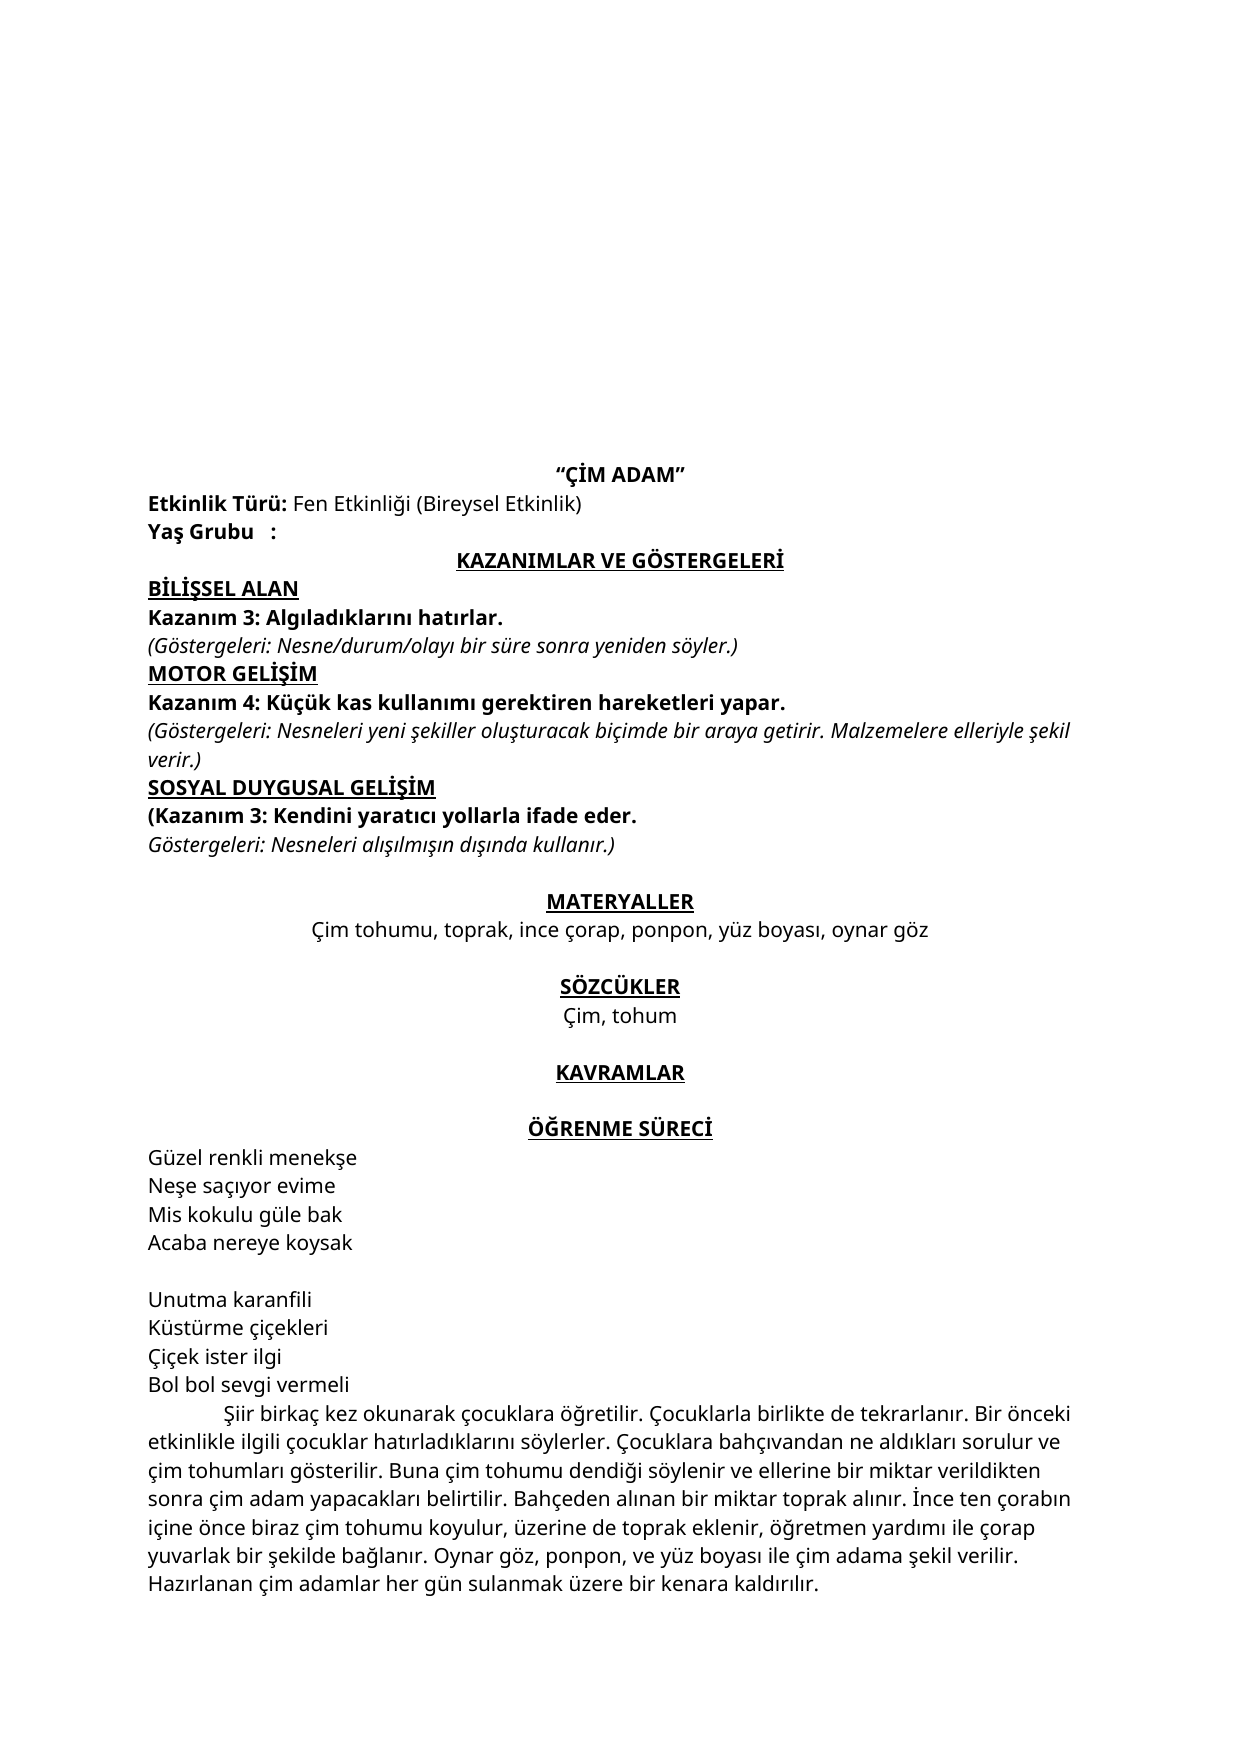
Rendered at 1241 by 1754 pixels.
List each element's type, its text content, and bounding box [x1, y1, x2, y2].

text SÖZCÜKLER [148, 972, 1093, 1001]
text Küstürme çiçekleri [148, 1313, 1093, 1342]
text Etkinlik Türü: Fen Etkinliği (Bireysel Etkinlik) [148, 489, 1093, 517]
text Bol bol sevgi vermeli [148, 1370, 1093, 1399]
text BİLİŞSEL ALAN [148, 574, 1093, 603]
text Kazanım 3: Algıladıklarını hatırlar. (Göstergeleri: Nesne/durum/olayı bir süre sonra yeniden söyler.) MOTOR GELİŞİM Kazanım 4: Küçük kas kullanımı gerektiren hareketleri yapar. (Göstergeleri: Nesneleri yeni şekiller oluşturacak biçimde bir araya getirir. Malzemelere elleriyle şekil verir.) SOSYAL DUYGUSAL GELİŞİM [148, 603, 1093, 802]
text Neşe saçıyor evime [148, 1171, 1093, 1200]
text ÖĞRENME SÜRECİ [148, 1114, 1093, 1143]
text KAVRAMLAR [148, 1058, 1093, 1086]
text Çiçek ister ilgi [148, 1342, 1093, 1370]
text (Kazanım 3: Kendini yaratıcı yollarla ifade eder. Göstergeleri: Nesneleri alışılmışın dışında kullanır.) [148, 802, 1093, 858]
text Mis kokulu güle bak [148, 1200, 1093, 1228]
text KAZANIMLAR VE GÖSTERGELERİ [148, 546, 1093, 574]
text Yaş Grubu : [148, 517, 1093, 546]
text Güzel renkli menekşe [148, 1143, 1093, 1171]
text “ÇİM ADAM” [148, 460, 1093, 489]
text Çim tohumu, toprak, ince çorap, ponpon, yüz boyası, oynar göz [148, 915, 1093, 944]
text Çim, tohum [148, 1001, 1093, 1029]
text Unutma karanfili [148, 1285, 1093, 1313]
text Acaba nereye koysak [148, 1228, 1093, 1257]
text Şiir birkaç kez okunarak çocuklara öğretilir. Çocuklarla birlikte de tekrarlanır. Bir önceki etkinlikle ilgili çocuklar hatırladıklarını söylerler. Çocuklara bahçıvandan ne aldıkları sorulur ve çim tohumları gösterilir. Buna çim tohumu dendiği söylenir ve ellerine bir miktar verildikten sonra çim adam yapacakları belirtilir. Bahçeden alınan bir miktar toprak alınır. İnce ten çorabın içine önce biraz çim tohumu koyulur, üzerine de toprak eklenir, öğretmen yardımı ile çorap yuvarlak bir şekilde bağlanır. Oynar göz, ponpon, ve yüz boyası ile çim adama şekil verilir. Hazırlanan çim adamlar her gün sulanmak üzere bir kenara kaldırılır. [148, 1399, 1093, 1598]
text MATERYALLER [148, 887, 1093, 915]
